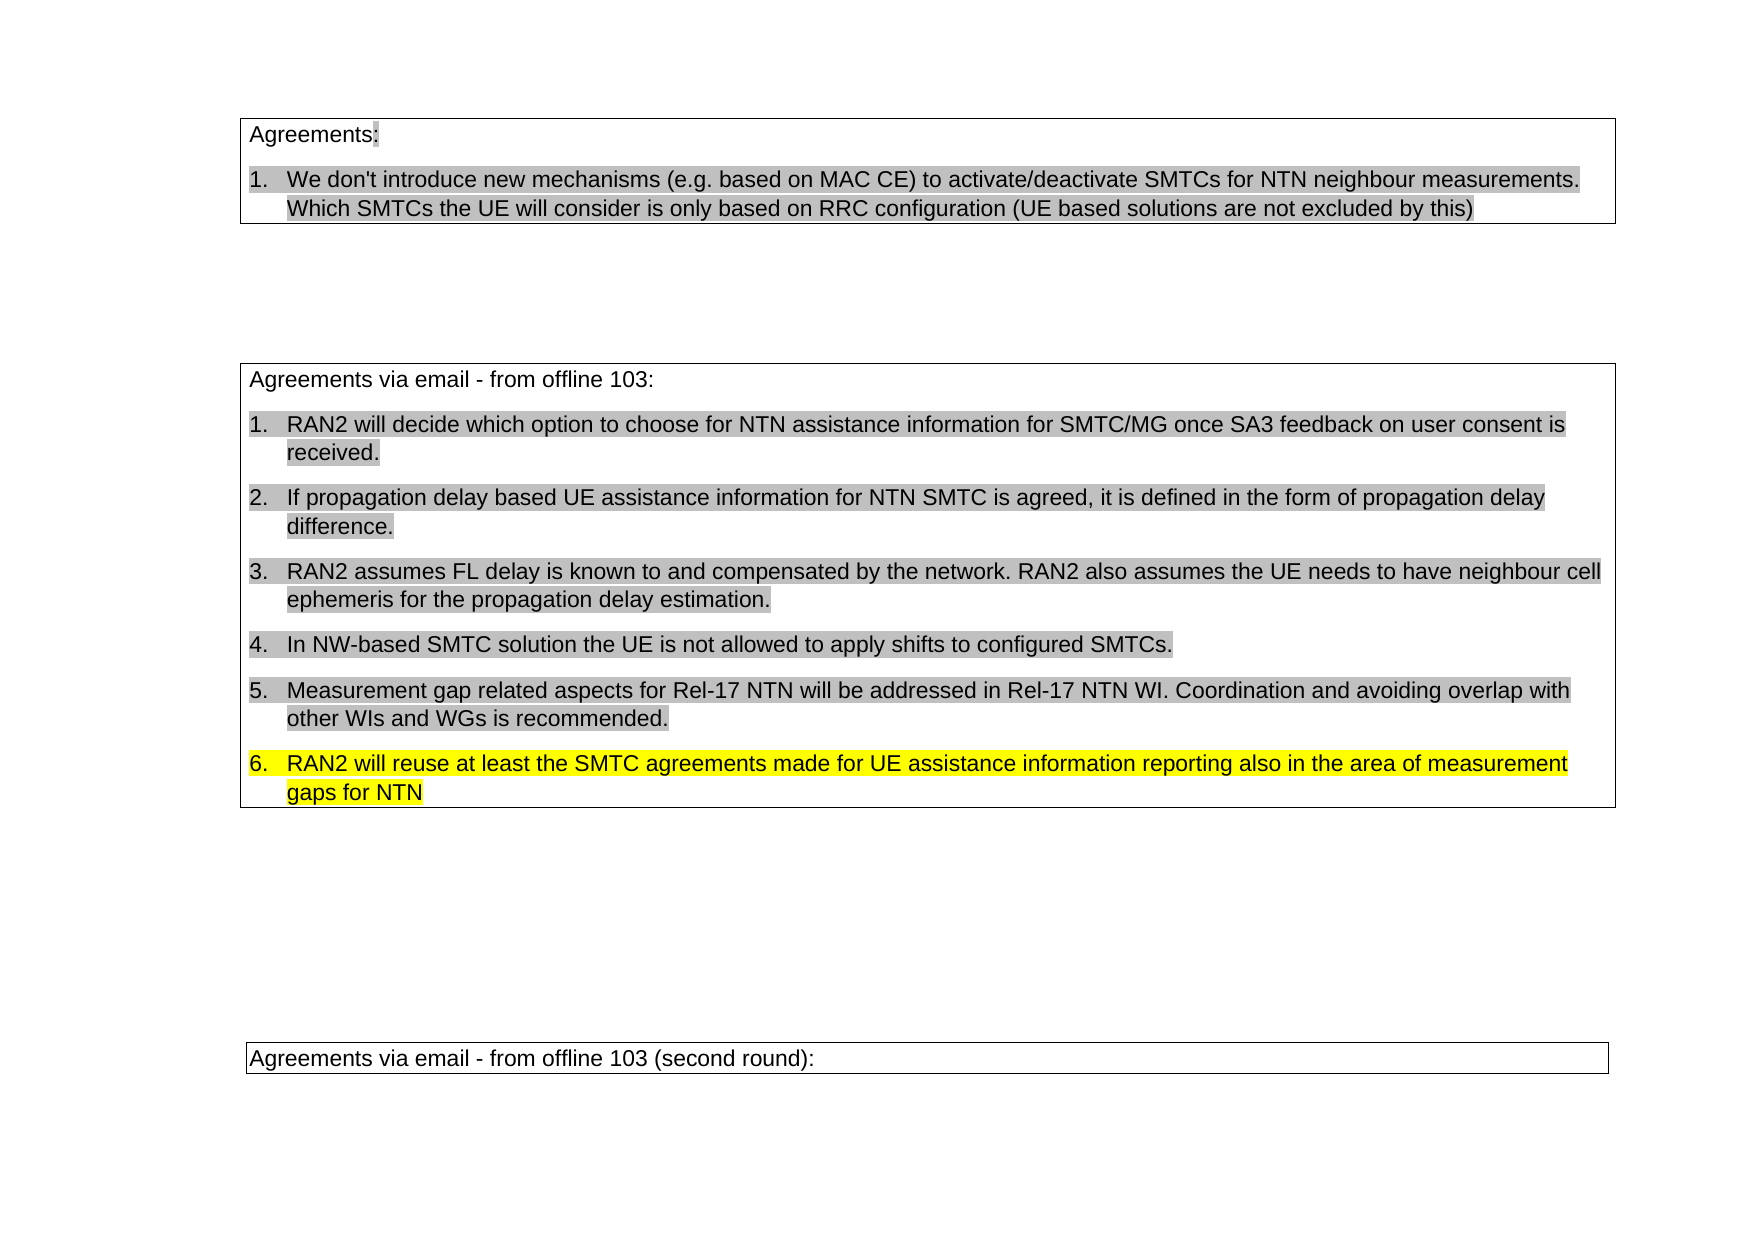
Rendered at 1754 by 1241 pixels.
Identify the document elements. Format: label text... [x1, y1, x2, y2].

text Agreements via email - from offline 103 (second round): [247, 1043, 1608, 1073]
list Measurement gap related aspects for Rel-17 NTN will be addressed in Rel-17 NTN WI. Coordination and avoiding overlap with other WIs and WGs is recommended. [241, 673, 1615, 731]
list RAN2 assumes FL delay is known to and compensated by the network. RAN2 also assumes the UE needs to have neighbour cell ephemeris for the propagation delay estimation. [241, 555, 1615, 613]
text Agreements via email - from offline 103: [241, 364, 1615, 392]
list If propagation delay based UE assistance information for NTN SMTC is agreed, it is defined in the form of propagation delay difference. [241, 481, 1615, 539]
list RAN2 will decide which option to choose for NTN assistance information for SMTC/MG once SA3 feedback on user consent is received. [241, 408, 1615, 466]
list In NW-based SMTC solution the UE is not allowed to apply shifts to configured SMTCs. [241, 628, 1615, 658]
list RAN2 will reuse at least the SMTC agreements made for UE assistance information reporting also in the area of measurement gaps for NTN [241, 747, 1615, 807]
text Agreements: [241, 119, 1615, 147]
list We don't introduce new mechanisms (e.g. based on MAC CE) to activate/deactivate SMTCs for NTN neighbour measurements. Which SMTCs the UE will consider is only based on RRC configuration (UE based solutions are not excluded by this) [241, 163, 1615, 223]
